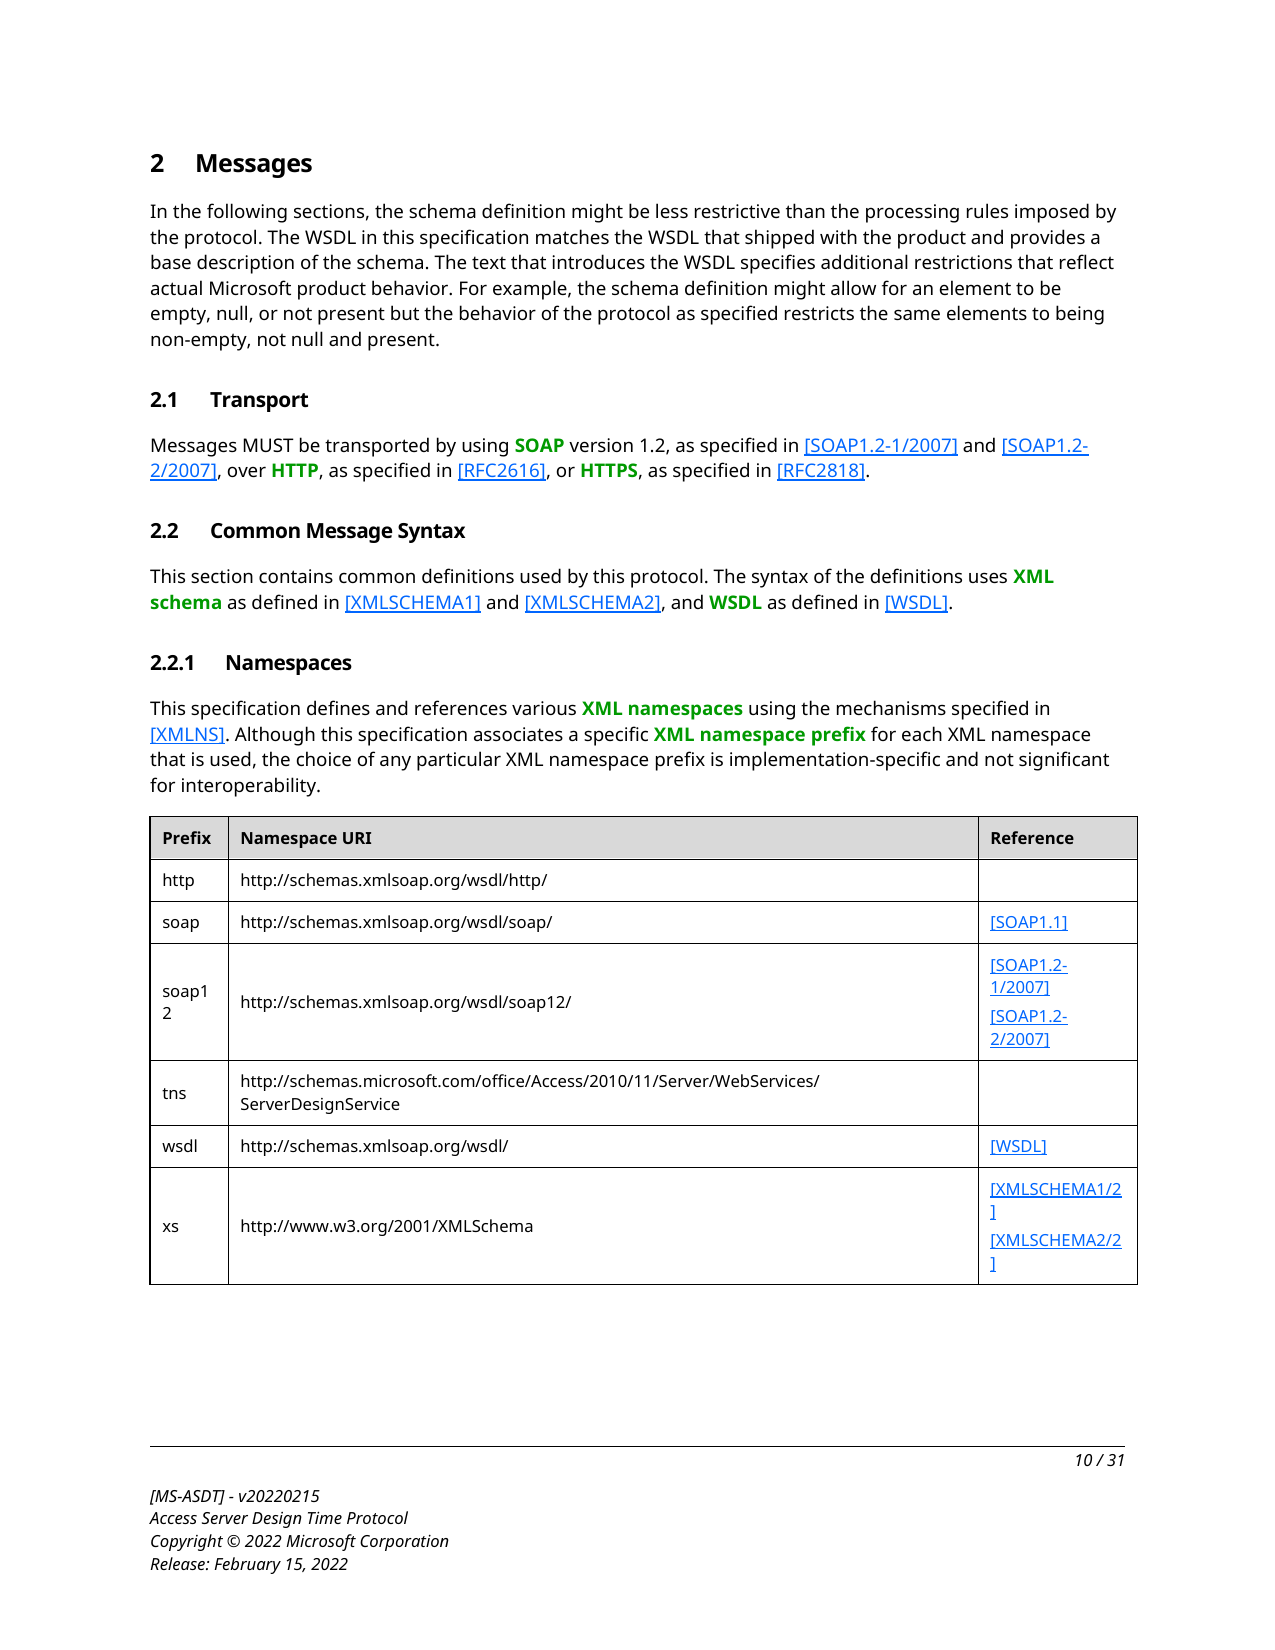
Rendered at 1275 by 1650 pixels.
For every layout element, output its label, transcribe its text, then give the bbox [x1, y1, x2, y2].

table_cell soap [151, 902, 228, 943]
table_cell wsdl [151, 1126, 228, 1167]
subtitle Namespaces [150, 648, 1125, 677]
table_cell [SOAP1.2-1/2007] [SOAP1.2-2/2007] [979, 944, 1137, 1060]
table_header Reference [979, 817, 1137, 858]
table_cell http://schemas.microsoft.com/office/Access/2010/11/Server/WebServices/ServerDesignService [229, 1061, 978, 1125]
table_cell xs [151, 1168, 228, 1284]
table_cell [XMLSCHEMA1/2] [XMLSCHEMA2/2] [979, 1168, 1137, 1284]
table_cell [979, 1061, 1137, 1125]
table_cell http [151, 860, 228, 901]
table_cell http://schemas.xmlsoap.org/wsdl/soap/ [229, 902, 978, 943]
subtitle Common Message Syntax [150, 517, 1125, 545]
table_cell http://schemas.xmlsoap.org/wsdl/soap12/ [229, 944, 978, 1060]
table_cell [SOAP1.1] [979, 902, 1137, 943]
text This section contains common definitions used by this protocol. The syntax of the definitions uses XML schema as defined in [XMLSCHEMA1] and [XMLSCHEMA2], and WSDL as defined in [WSDL]. [150, 564, 1125, 615]
subtitle Messages [150, 146, 1125, 180]
text This specification defines and references various XML namespaces using the mechanisms specified in [XMLNS]. Although this specification associates a specific XML namespace prefix for each XML namespace that is used, the choice of any particular XML namespace prefix is implementation-specific and not significant for interoperability. [150, 695, 1125, 797]
text In the following sections, the schema definition might be less restrictive than the processing rules imposed by the protocol. The WSDL in this specification matches the WSDL that shipped with the product and provides a base description of the schema. The text that introduces the WSDL specifies additional restrictions that reflect actual Microsoft product behavior. For example, the schema definition might allow for an element to be empty, null, or not present but the behavior of the protocol as specified restricts the same elements to being non-empty, not null and present. [150, 199, 1125, 352]
table_cell soap12 [151, 944, 228, 1060]
text Messages MUST be transported by using SOAP version 1.2, as specified in [SOAP1.2-1/2007] and [SOAP1.2-2/2007], over HTTP, as specified in [RFC2616], or HTTPS, as specified in [RFC2818]. [150, 432, 1125, 483]
table_cell http://schemas.xmlsoap.org/wsdl/ [229, 1126, 978, 1167]
table_cell http://schemas.xmlsoap.org/wsdl/http/ [229, 860, 978, 901]
table_cell [WSDL] [979, 1126, 1137, 1167]
table_cell http://www.w3.org/2001/XMLSchema [229, 1168, 978, 1284]
table_header Prefix [151, 817, 228, 858]
subtitle Transport [150, 385, 1125, 413]
table_cell [979, 860, 1137, 901]
table_cell tns [151, 1061, 228, 1125]
table_header Namespace URI [229, 817, 978, 858]
